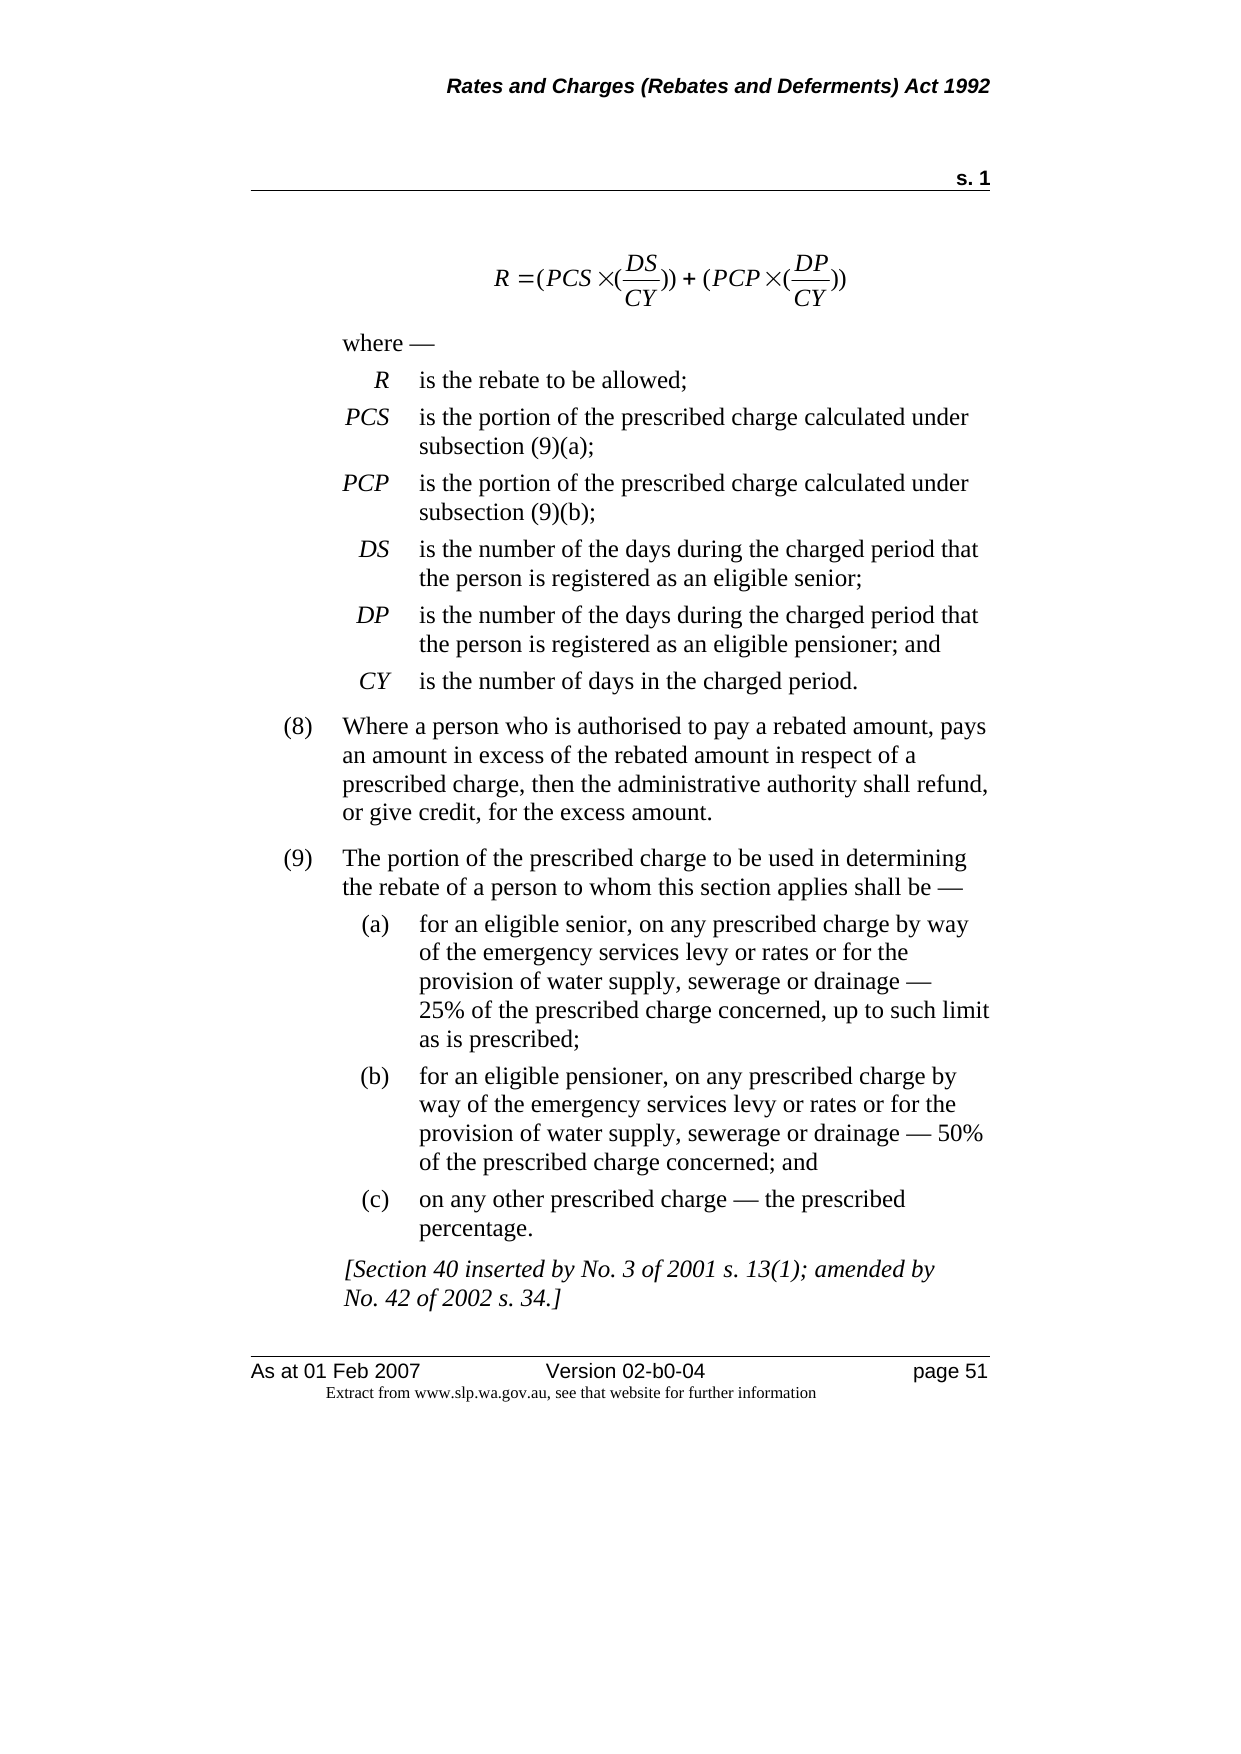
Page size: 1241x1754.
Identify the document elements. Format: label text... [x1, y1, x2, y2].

text DS is the number of the days during the charged period that the person is registered as an eligible senior; [251, 534, 990, 592]
text DP is the number of the days during the charged period that the person is registered as an eligible pensioner; and [251, 600, 990, 657]
text where — [251, 328, 990, 357]
text R is the rebate to be allowed; [251, 365, 990, 394]
text (9) The portion of the prescribed charge to be used in determining the rebate of a person to whom this section applies shall be — [251, 843, 990, 900]
text PCS is the portion of the prescribed charge calculated under subsection (9)(a); [251, 402, 990, 460]
text (a) for an eligible senior, on any prescribed charge by way of the emergency services levy or rates or for the provision of water supply, sewerage or drainage — 25% of the prescribed charge concerned, up to such limit as is prescribed; [251, 909, 990, 1052]
text [Section 40 inserted by No. 3 of 2001 s. 13(1); amended by No. 42 of 2002 s. 34.] [251, 1254, 990, 1312]
text (8) Where a person who is authorised to pay a rebated amount, pays an amount in excess of the rebated amount in respect of a prescribed charge, then the administrative authority shall refund, or give credit, for the excess amount. [251, 711, 990, 826]
text (c) on any other prescribed charge — the prescribed percentage. [251, 1184, 990, 1242]
text CY is the number of days in the charged period. [251, 666, 990, 694]
text (b) for an eligible pensioner, on any prescribed charge by way of the emergency services levy or rates or for the provision of water supply, sewerage or drainage — 50% of the prescribed charge concerned; and [251, 1061, 990, 1176]
text PCP is the portion of the prescribed charge calculated under subsection (9)(b); [251, 468, 990, 526]
